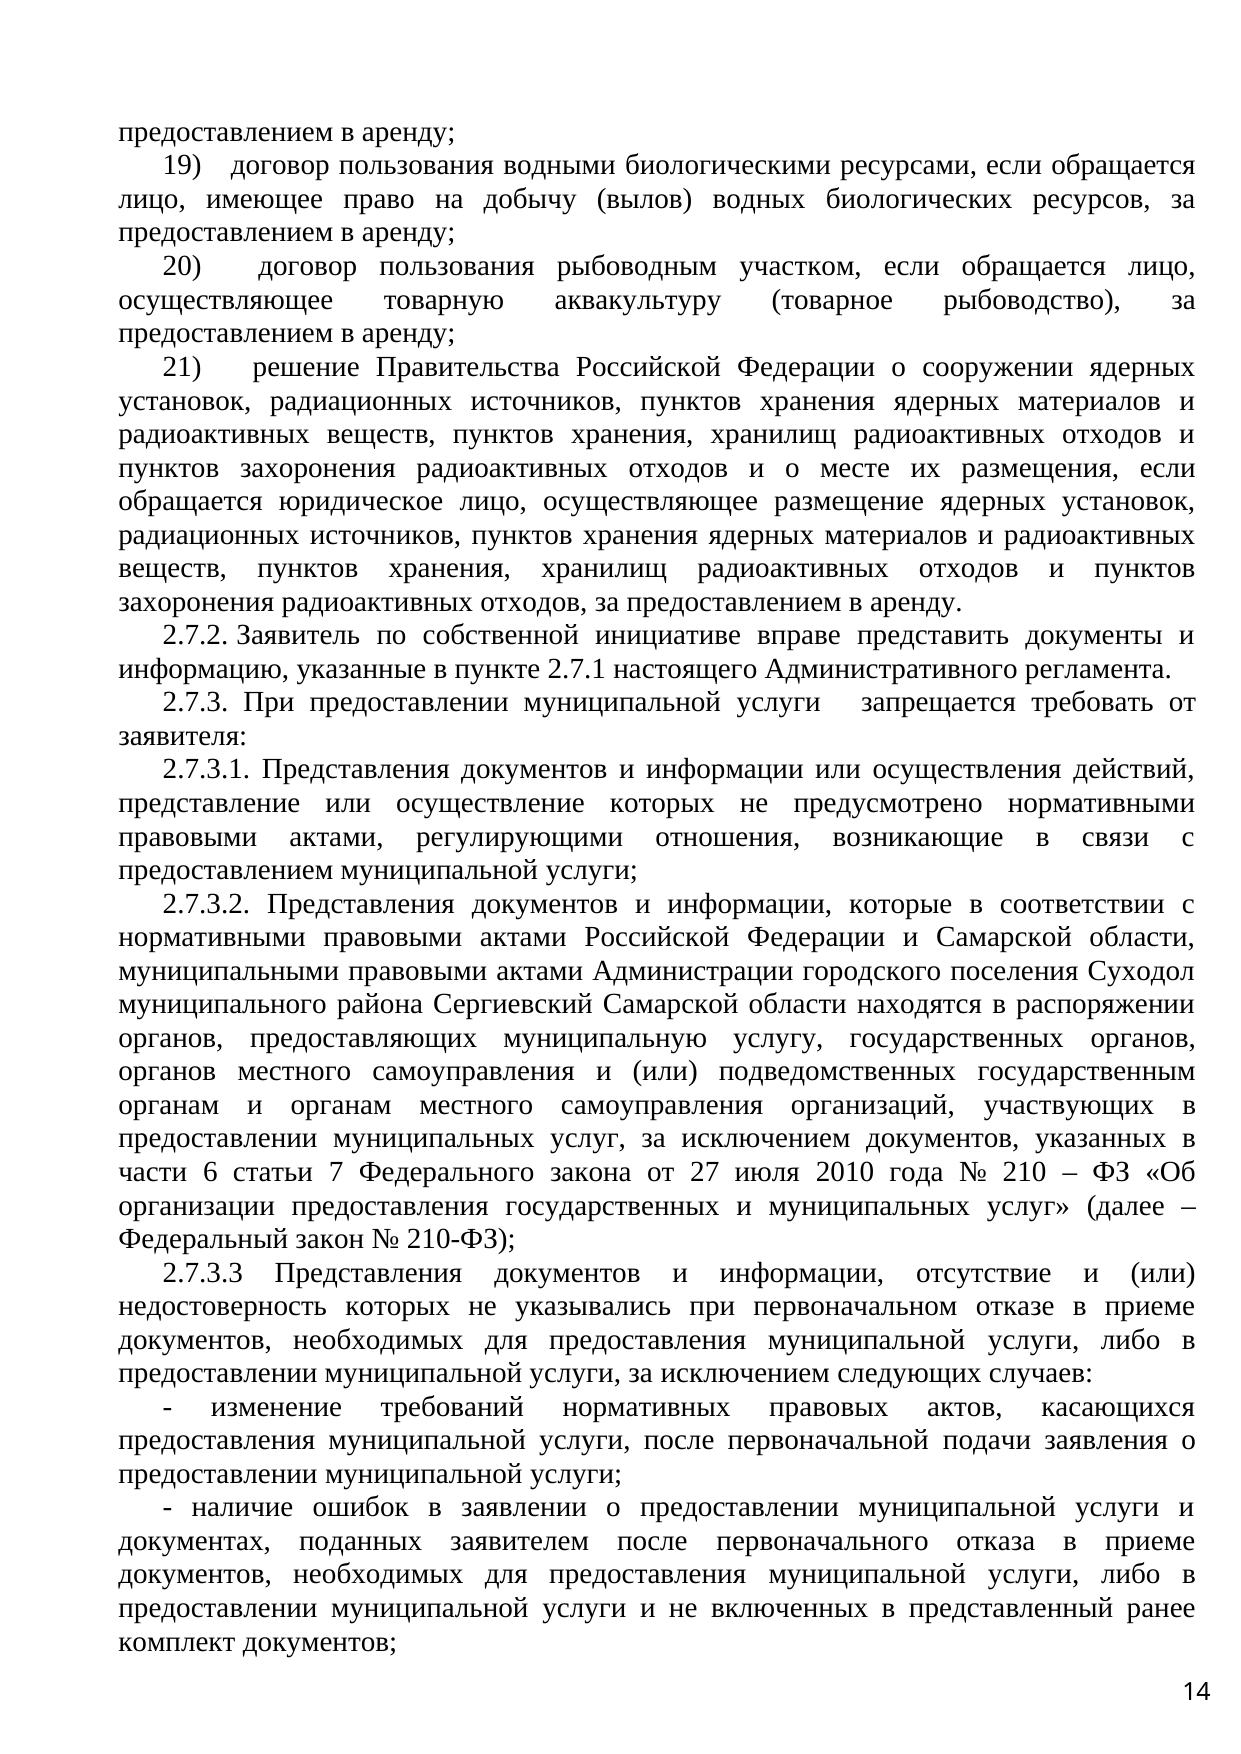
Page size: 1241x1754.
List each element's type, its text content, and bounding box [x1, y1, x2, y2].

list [118, 114, 1196, 147]
list договор пользования водными биологическими ресурсами, если обращается лицо, имеющее право на добычу (вылов) водных биологических ресурсов, за предоставлением в аренду; [118, 147, 1196, 248]
list 2.7.3.1. Представления документов и информации или осуществления действий, представление или осуществление которых не предусмотрено нормативными правовыми актами, регулирующими отношения, возникающие в связи с предоставлением муниципальной услуги; [118, 752, 1196, 886]
list решение Правительства Российской Федерации о сооружении ядерных установок, радиационных источников, пунктов хранения ядерных материалов и радиоактивных веществ, пунктов хранения, хранилищ радиоактивных отходов и пунктов захоронения радиоактивных отходов и о месте их размещения, если обращается юридическое лицо, осуществляющее размещение ядерных установок, радиационных источников, пунктов хранения ядерных материалов и радиоактивных веществ, пунктов хранения, хранилищ радиоактивных отходов и пунктов захоронения радиоактивных отходов, за предоставлением в аренду. [118, 349, 1196, 617]
text - наличие ошибок в заявлении о предоставлении муниципальной услуги и документах, поданных заявителем после первоначального отказа в приеме документов, необходимых для предоставления муниципальной услуги, либо в предоставлении муниципальной услуги и не включенных в представленный ранее комплект документов; [118, 1489, 1196, 1657]
list Заявитель по собственной инициативе вправе представить документы и информацию, указанные в пункте 2.7.1 настоящего Административного регламента. [118, 617, 1196, 684]
list договор пользования рыбоводным участком, если обращается лицо, осуществляющее товарную аквакультуру (товарное рыбоводство), за предоставлением в аренду; [118, 248, 1196, 349]
list 2.7.3.3 Представления документов и информации, отсутствие и (или) недостоверность которых не указывались при первоначальном отказе в приеме документов, необходимых для предоставления муниципальной услуги, либо в предоставлении муниципальной услуги, за исключением следующих случаев: [118, 1255, 1196, 1389]
list 2.7.3. При предоставлении муниципальной услуги запрещается требовать от заявителя: [118, 684, 1196, 752]
text - изменение требований нормативных правовых актов, касающихся предоставления муниципальной услуги, после первоначальной подачи заявления о предоставлении муниципальной услуги; [118, 1389, 1196, 1489]
list 2.7.3.2. Представления документов и информации, которые в соответствии с нормативными правовыми актами Российской Федерации и Самарской области, муниципальными правовыми актами Администрации городского поселения Суходол муниципального района Сергиевский Самарской области находятся в распоряжении органов, предоставляющих муниципальную услугу, государственных органов, органов местного самоуправления и (или) подведомственных государственным органам и органам местного самоуправления организаций, участвующих в предоставлении муниципальных услуг, за исключением документов, указанных в части 6 статьи 7 Федерального закона от 27 июля 2010 года № 210 – ФЗ «Об организации предоставления государственных и муниципальных услуг» (далее – Федеральный закон № 210-ФЗ); [118, 886, 1196, 1255]
